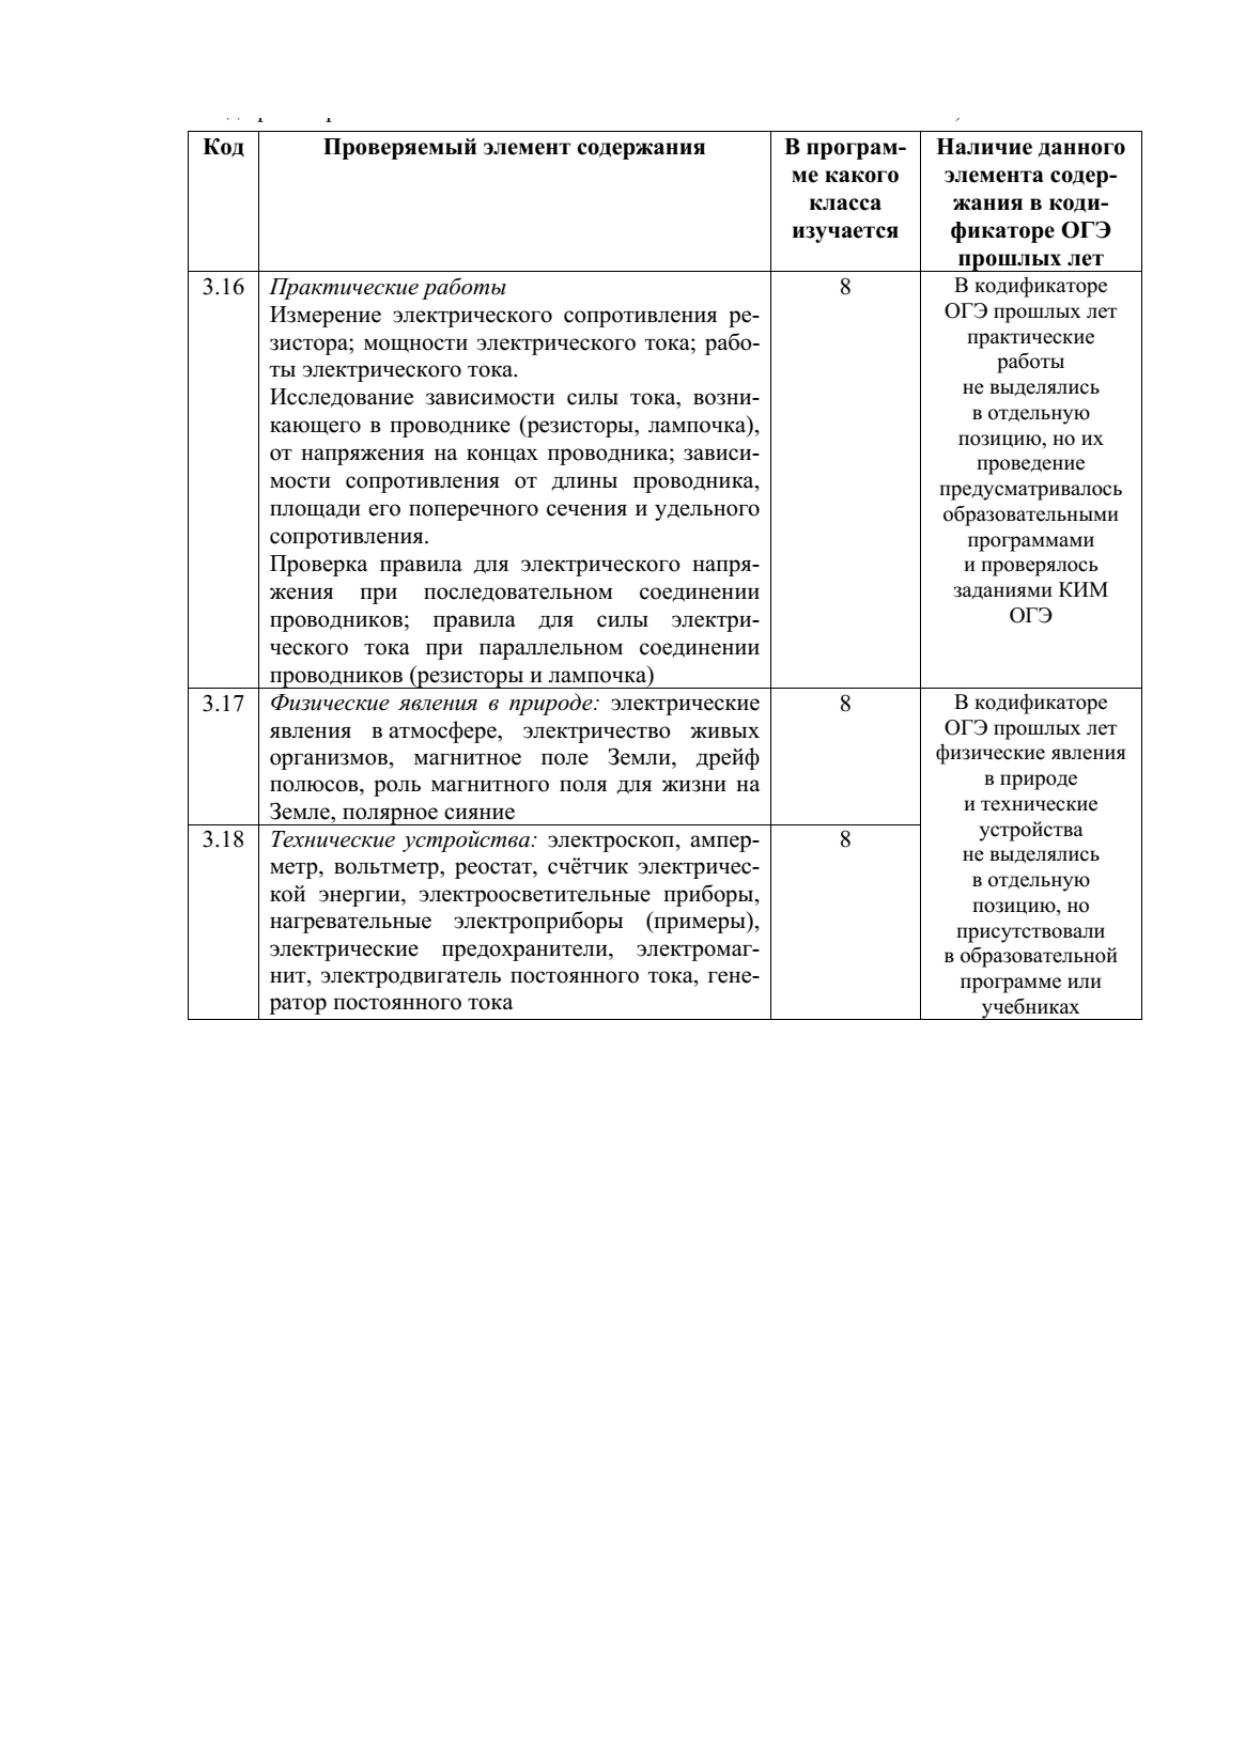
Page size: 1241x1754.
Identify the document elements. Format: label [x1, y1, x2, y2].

picture [177, 118, 1152, 1020]
